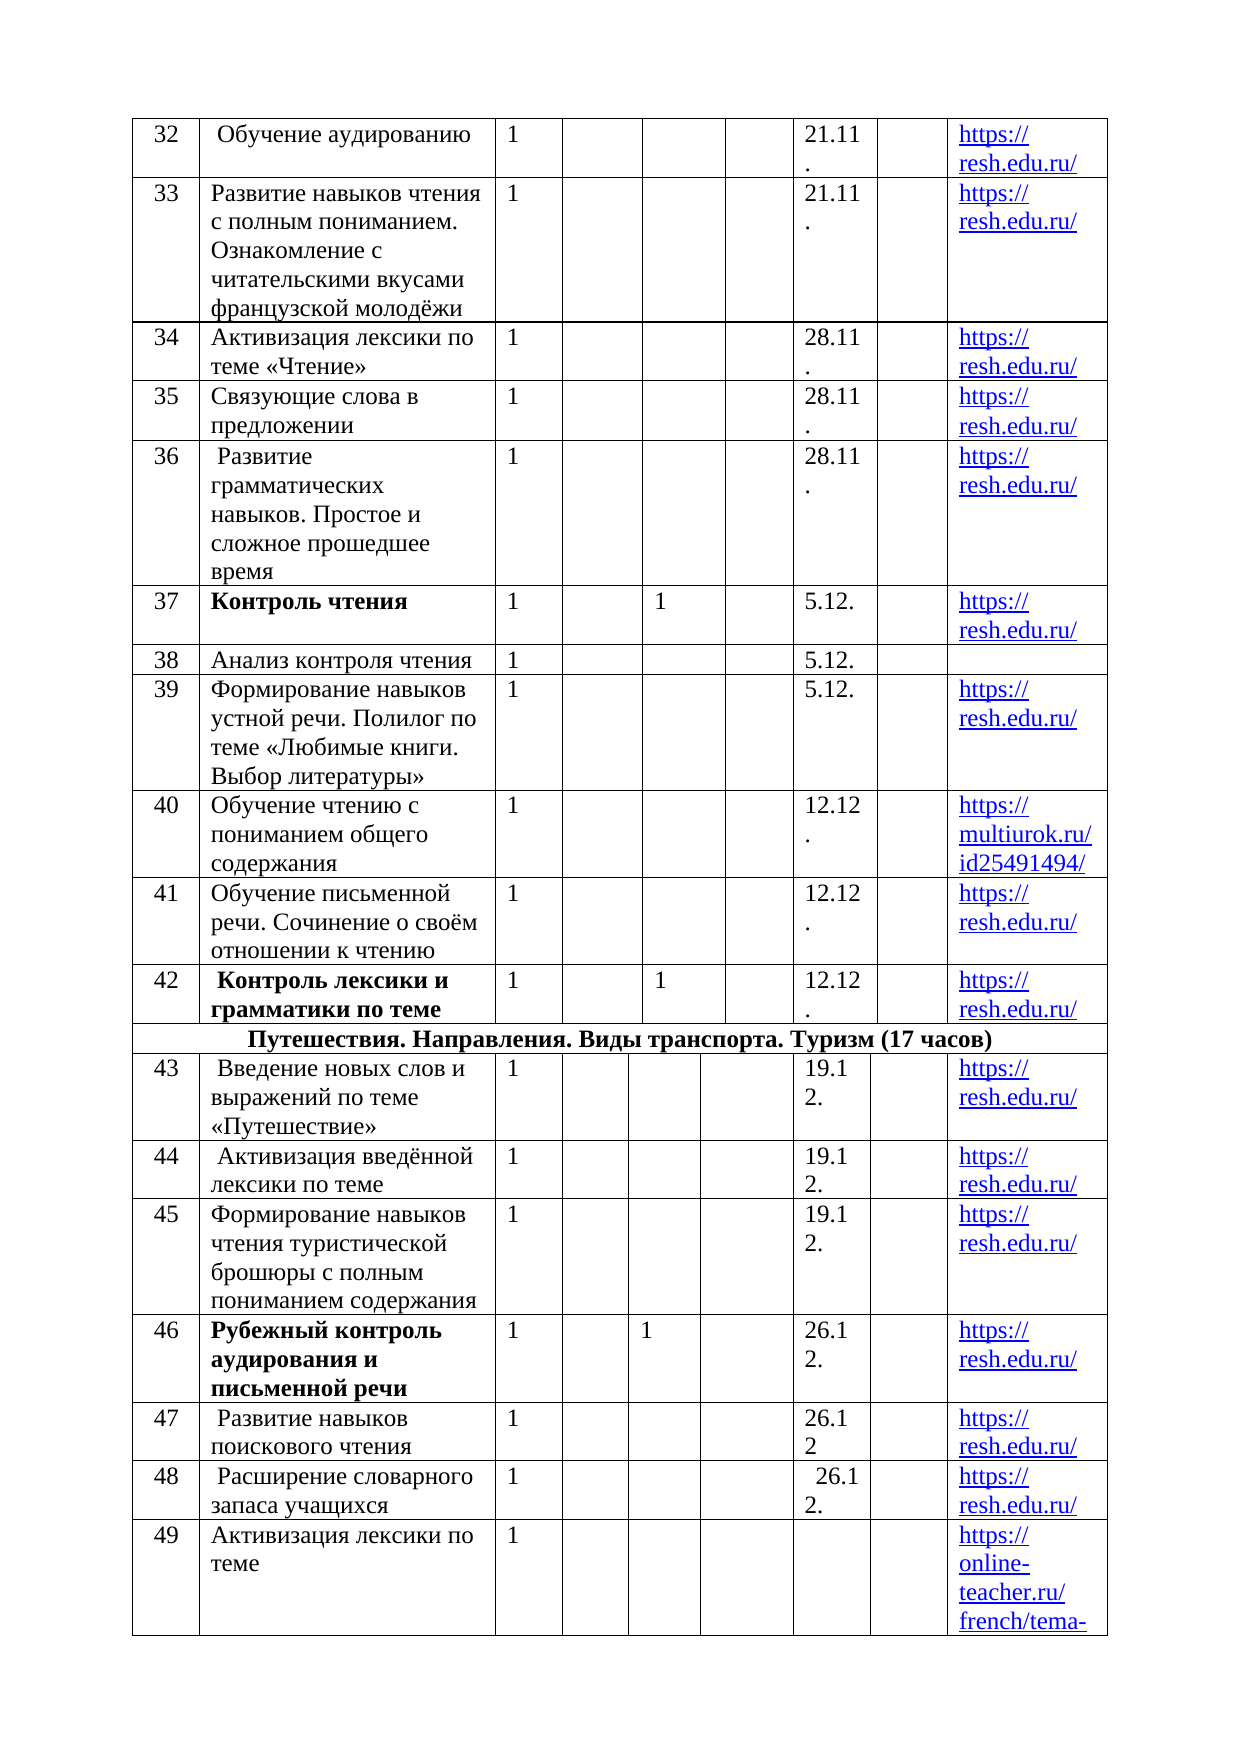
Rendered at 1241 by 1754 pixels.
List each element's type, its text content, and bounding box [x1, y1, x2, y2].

table_cell [563, 441, 642, 585]
table_cell https://resh.edu.ru/ [948, 1054, 1107, 1140]
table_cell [200, 1520, 495, 1635]
table_cell [726, 965, 793, 1023]
table_cell Формирование навыков чтения туристической брошюры с полным пониманием содержания [200, 1199, 495, 1314]
table_cell [726, 645, 793, 673]
table_cell [629, 1461, 700, 1519]
table_cell 1 [496, 1403, 562, 1460]
table_cell [878, 965, 947, 1023]
table_cell [629, 1403, 700, 1460]
table_cell [643, 791, 725, 877]
table_cell Обучение аудированию [200, 119, 495, 177]
table_cell [871, 1054, 947, 1140]
table_cell [563, 323, 642, 380]
table_cell 5.12. [794, 645, 877, 673]
table_cell 36 [133, 441, 199, 585]
table_cell Анализ контроля чтения [200, 645, 495, 673]
table_cell [878, 323, 947, 380]
table_cell https://resh.edu.ru/ [948, 178, 1107, 321]
table_cell [726, 119, 793, 177]
table_cell Рубежный контроль аудирования и письменной речи [200, 1315, 495, 1402]
table_cell 1 [496, 878, 562, 964]
table_cell [563, 965, 642, 1023]
table_cell 26.12. [794, 1315, 870, 1402]
table_cell 1 [496, 1461, 562, 1519]
table_cell [563, 645, 642, 673]
table_cell 1 [496, 586, 562, 644]
table_cell 48 [133, 1461, 199, 1519]
table_cell 19.12. [794, 1054, 870, 1140]
table_cell 49 [133, 1520, 199, 1635]
table_cell 26.12 [794, 1403, 870, 1460]
table_cell 28.11. [794, 323, 877, 380]
table_cell 1 [643, 965, 725, 1023]
table_cell 1 [643, 586, 725, 644]
table_cell Расширение словарного запаса учащихся [200, 1461, 495, 1519]
table_cell [643, 323, 725, 380]
table_cell [878, 586, 947, 644]
table_cell Обучение письменной речи. Сочинение о своём отношении к чтению [200, 878, 495, 964]
table_cell 47 [133, 1403, 199, 1460]
table_cell [629, 1141, 700, 1198]
table_cell [563, 1403, 628, 1460]
table_cell 12.12. [794, 965, 877, 1023]
table_cell [701, 1141, 793, 1198]
table_cell [701, 1461, 793, 1519]
table_cell [643, 645, 725, 673]
table_cell https://resh.edu.ru/ [948, 323, 1107, 380]
table_cell 42 [133, 965, 199, 1023]
table_cell Развитие грамматических навыков. Простое и сложное прошедшее время [200, 441, 495, 585]
table_cell 1 [496, 791, 562, 877]
table_cell [948, 645, 1107, 673]
table_cell [629, 1520, 700, 1635]
table_cell Развитие навыков чтения с полным пониманием. Ознакомление с читательскими вкусами французской молодёжи [200, 178, 495, 321]
table_cell [794, 1520, 870, 1635]
table_cell https://resh.edu.ru/ [948, 1315, 1107, 1402]
table_cell 19.12. [794, 1199, 870, 1314]
table_cell 44 [133, 1141, 199, 1198]
table_cell https://resh.edu.ru/ [948, 1141, 1107, 1198]
table_cell [726, 441, 793, 585]
table_cell 33 [133, 178, 199, 321]
table_cell 38 [133, 645, 199, 673]
table_cell 19.12. [794, 1141, 870, 1198]
table_cell 1 [496, 1141, 562, 1198]
table_cell [563, 791, 642, 877]
table_cell [563, 1199, 628, 1314]
table_cell Активизация введённой лексики по теме [200, 1141, 495, 1198]
table_cell [643, 178, 725, 321]
table_cell 1 [496, 1054, 562, 1140]
table_cell 1 [496, 441, 562, 585]
table_cell 41 [133, 878, 199, 964]
table_cell 5.12. [794, 586, 877, 644]
table_cell [563, 586, 642, 644]
table_cell https://multiurok.ru/id25491494/ [948, 791, 1107, 877]
table_cell 34 [133, 323, 199, 380]
table_cell [871, 1520, 947, 1635]
table_cell [643, 119, 725, 177]
table_cell 21.11. [794, 119, 877, 177]
table_cell 1 [496, 178, 562, 321]
table_cell [563, 178, 642, 321]
table_cell [563, 119, 642, 177]
table_cell 46 [133, 1315, 199, 1402]
table_cell [871, 1403, 947, 1460]
table_cell [563, 1461, 628, 1519]
table_cell 35 [133, 381, 199, 440]
table_cell https://resh.edu.ru/ [948, 441, 1107, 585]
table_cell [948, 1520, 1107, 1635]
table_cell [878, 441, 947, 585]
table_cell 1 [496, 323, 562, 380]
table_cell https://resh.edu.ru/ [948, 1199, 1107, 1314]
table_cell https://resh.edu.ru/ [948, 675, 1107, 789]
table_cell [701, 1054, 793, 1140]
table_cell https://resh.edu.ru/ [948, 1403, 1107, 1460]
table_cell 45 [133, 1199, 199, 1314]
table_cell [629, 1054, 700, 1140]
table_cell 1 [496, 645, 562, 673]
table_cell https://resh.edu.ru/ [948, 878, 1107, 964]
table_cell Контроль чтения [200, 586, 495, 644]
table_cell [726, 586, 793, 644]
table_cell 12.12. [794, 791, 877, 877]
table_cell [643, 441, 725, 585]
table_cell [726, 878, 793, 964]
table_cell 12.12. [794, 878, 877, 964]
table_cell Обучение чтению с пониманием общего содержания [200, 791, 495, 877]
table_cell [878, 791, 947, 877]
table_cell [701, 1520, 793, 1635]
table_cell https://resh.edu.ru/ [948, 965, 1107, 1023]
table_cell Развитие навыков поискового чтения [200, 1403, 495, 1460]
table_cell 1 [496, 1520, 562, 1635]
table_cell [878, 878, 947, 964]
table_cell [948, 119, 1107, 177]
table_cell 28.11. [794, 381, 877, 440]
table_cell [563, 878, 642, 964]
table_cell Формирование навыков устной речи. Полилог по теме «Любимые книги. Выбор литературы» [200, 675, 495, 789]
table_cell [726, 791, 793, 877]
table_cell 43 [133, 1054, 199, 1140]
table_cell [563, 381, 642, 440]
table_cell Путешествия. Направления. Виды транспорта. Туризм (17 часов) [133, 1024, 1107, 1052]
table_cell [643, 381, 725, 440]
table_cell [726, 675, 793, 789]
table_cell [563, 1315, 628, 1402]
table_cell 39 [133, 675, 199, 789]
table_cell https://resh.edu.ru/ [948, 1461, 1107, 1519]
table_cell [629, 1199, 700, 1314]
table_cell [878, 381, 947, 440]
table_cell [871, 1199, 947, 1314]
table_cell [701, 1199, 793, 1314]
table_cell Контроль лексики и грамматики по теме [200, 965, 495, 1023]
table_cell Активизация лексики по теме «Чтение» [200, 323, 495, 380]
table_cell 1 [496, 119, 562, 177]
table_cell 5.12. [794, 675, 877, 789]
table_cell 1 [496, 1315, 562, 1402]
table_cell 1 [629, 1315, 700, 1402]
table_cell [643, 675, 725, 789]
table_cell 21.11. [794, 178, 877, 321]
table_cell [563, 1141, 628, 1198]
table_cell 40 [133, 791, 199, 877]
table_cell [563, 1054, 628, 1140]
table_cell 37 [133, 586, 199, 644]
table_cell [871, 1141, 947, 1198]
table_cell 26.12. [794, 1461, 870, 1519]
table_cell [701, 1403, 793, 1460]
table_cell [878, 645, 947, 673]
table_cell 1 [496, 381, 562, 440]
table_cell https://resh.edu.ru/ [948, 586, 1107, 644]
table_cell [643, 878, 725, 964]
table_cell https://resh.edu.ru/ [948, 381, 1107, 440]
table_cell 32 [133, 119, 199, 177]
table_cell 28.11. [794, 441, 877, 585]
table_cell Введение новых слов и выражений по теме «Путешествие» [200, 1054, 495, 1140]
table_cell [563, 675, 642, 789]
table_cell [563, 1520, 628, 1635]
table_cell [878, 119, 947, 177]
table_cell 1 [496, 965, 562, 1023]
table_cell 1 [496, 1199, 562, 1314]
table_cell [701, 1315, 793, 1402]
table_cell Связующие слова в предложении [200, 381, 495, 440]
table_cell [726, 381, 793, 440]
table_cell [878, 178, 947, 321]
table_cell [871, 1315, 947, 1402]
table_cell [878, 675, 947, 789]
table_cell 1 [496, 675, 562, 789]
table_cell [871, 1461, 947, 1519]
table_cell [726, 323, 793, 380]
table_cell [726, 178, 793, 321]
